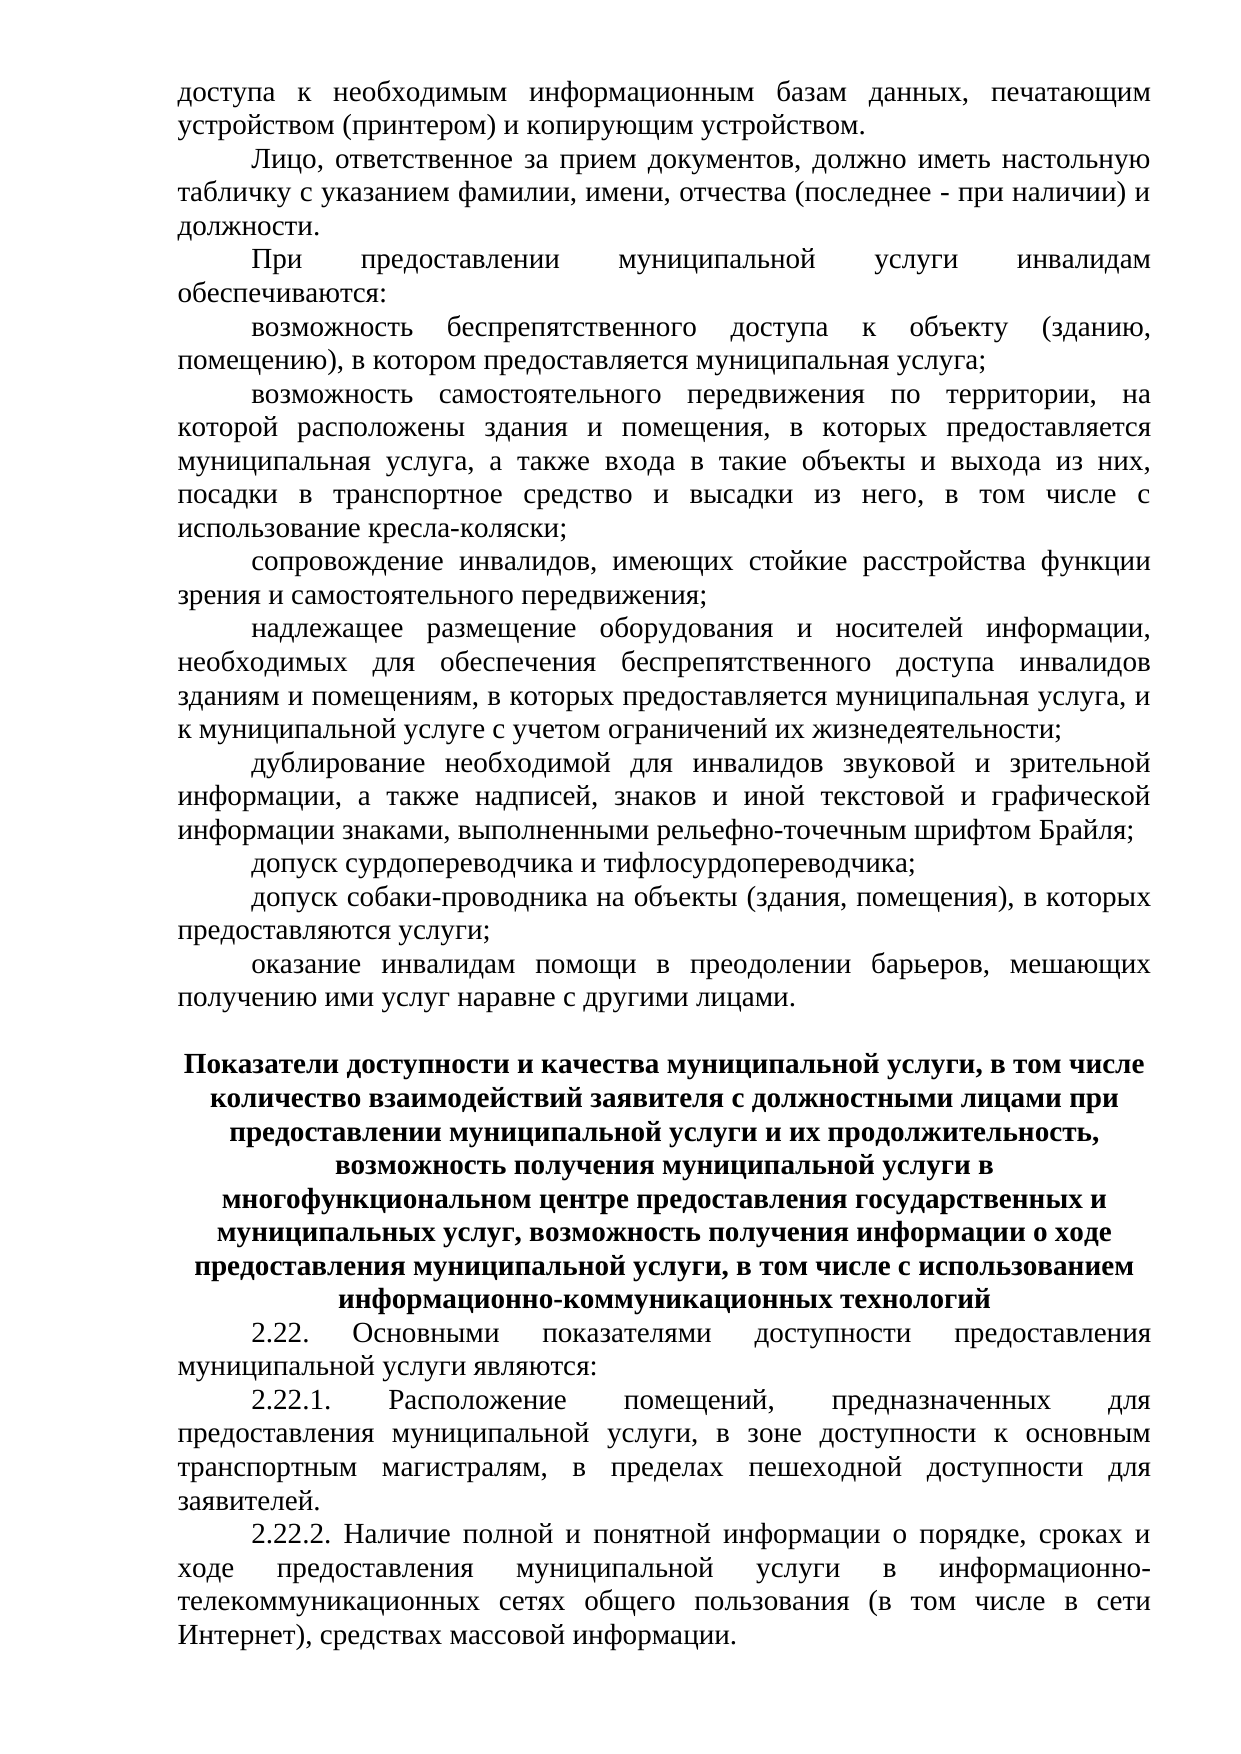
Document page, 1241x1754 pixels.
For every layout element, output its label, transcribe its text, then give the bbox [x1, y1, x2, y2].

text возможность беспрепятственного доступа к объекту (зданию, помещению), в котором предоставляется муниципальная услуга; [177, 309, 1152, 376]
text Лицо, ответственное за прием документов, должно иметь настольную табличку с указанием фамилии, имени, отчества (последнее - при наличии) и должности. [177, 141, 1152, 242]
text 2.22.2. Наличие полной и понятной информации о порядке, сроках и ходе предоставления муниципальной услуги в информационно-телекоммуникационных сетях общего пользования (в том числе в сети Интернет), средствах массовой информации. [177, 1516, 1152, 1650]
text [177, 74, 1152, 141]
text Показатели доступности и качества муниципальной услуги, в том числе количество взаимодействий заявителя с должностными лицами при предоставлении муниципальной услуги и их продолжительность, возможность получения муниципальной услуги в многофункциональном центре предоставления государственных и муниципальных услуг, возможность получения информации о ходе предоставления муниципальной услуги, в том числе с использованием информационно-коммуникационных технологий [177, 1047, 1152, 1315]
text дублирование необходимой для инвалидов звуковой и зрительной информации, а также надписей, знаков и иной текстовой и графической информации знаками, выполненными рельефно-точечным шрифтом Брайля; [177, 745, 1152, 845]
text возможность самостоятельного передвижения по территории, на которой расположены здания и помещения, в которых предоставляется муниципальная услуга, а также входа в такие объекты и выхода из них, посадки в транспортное средство и высадки из него, в том числе с использование кресла-коляски; [177, 376, 1152, 543]
text допуск сурдопереводчика и тифлосурдопереводчика; [177, 845, 1152, 879]
text При предоставлении муниципальной услуги инвалидам обеспечиваются: [177, 242, 1152, 309]
text допуск собаки-проводника на объекты (здания, помещения), в которых предоставляются услуги; [177, 879, 1152, 946]
text надлежащее размещение оборудования и носителей информации, необходимых для обеспечения беспрепятственного доступа инвалидов зданиям и помещениям, в которых предоставляется муниципальная услуга, и к муниципальной услуге с учетом ограничений их жизнедеятельности; [177, 611, 1152, 745]
text 2.22. Основными показателями доступности предоставления муниципальной услуги являются: [177, 1315, 1152, 1382]
text 2.22.1. Расположение помещений, предназначенных для предоставления муниципальной услуги, в зоне доступности к основным транспортным магистралям, в пределах пешеходной доступности для заявителей. [177, 1382, 1152, 1516]
text оказание инвалидам помощи в преодолении барьеров, мешающих получению ими услуг наравне с другими лицами. [177, 946, 1152, 1013]
text сопровождение инвалидов, имеющих стойкие расстройства функции зрения и самостоятельного передвижения; [177, 543, 1152, 611]
